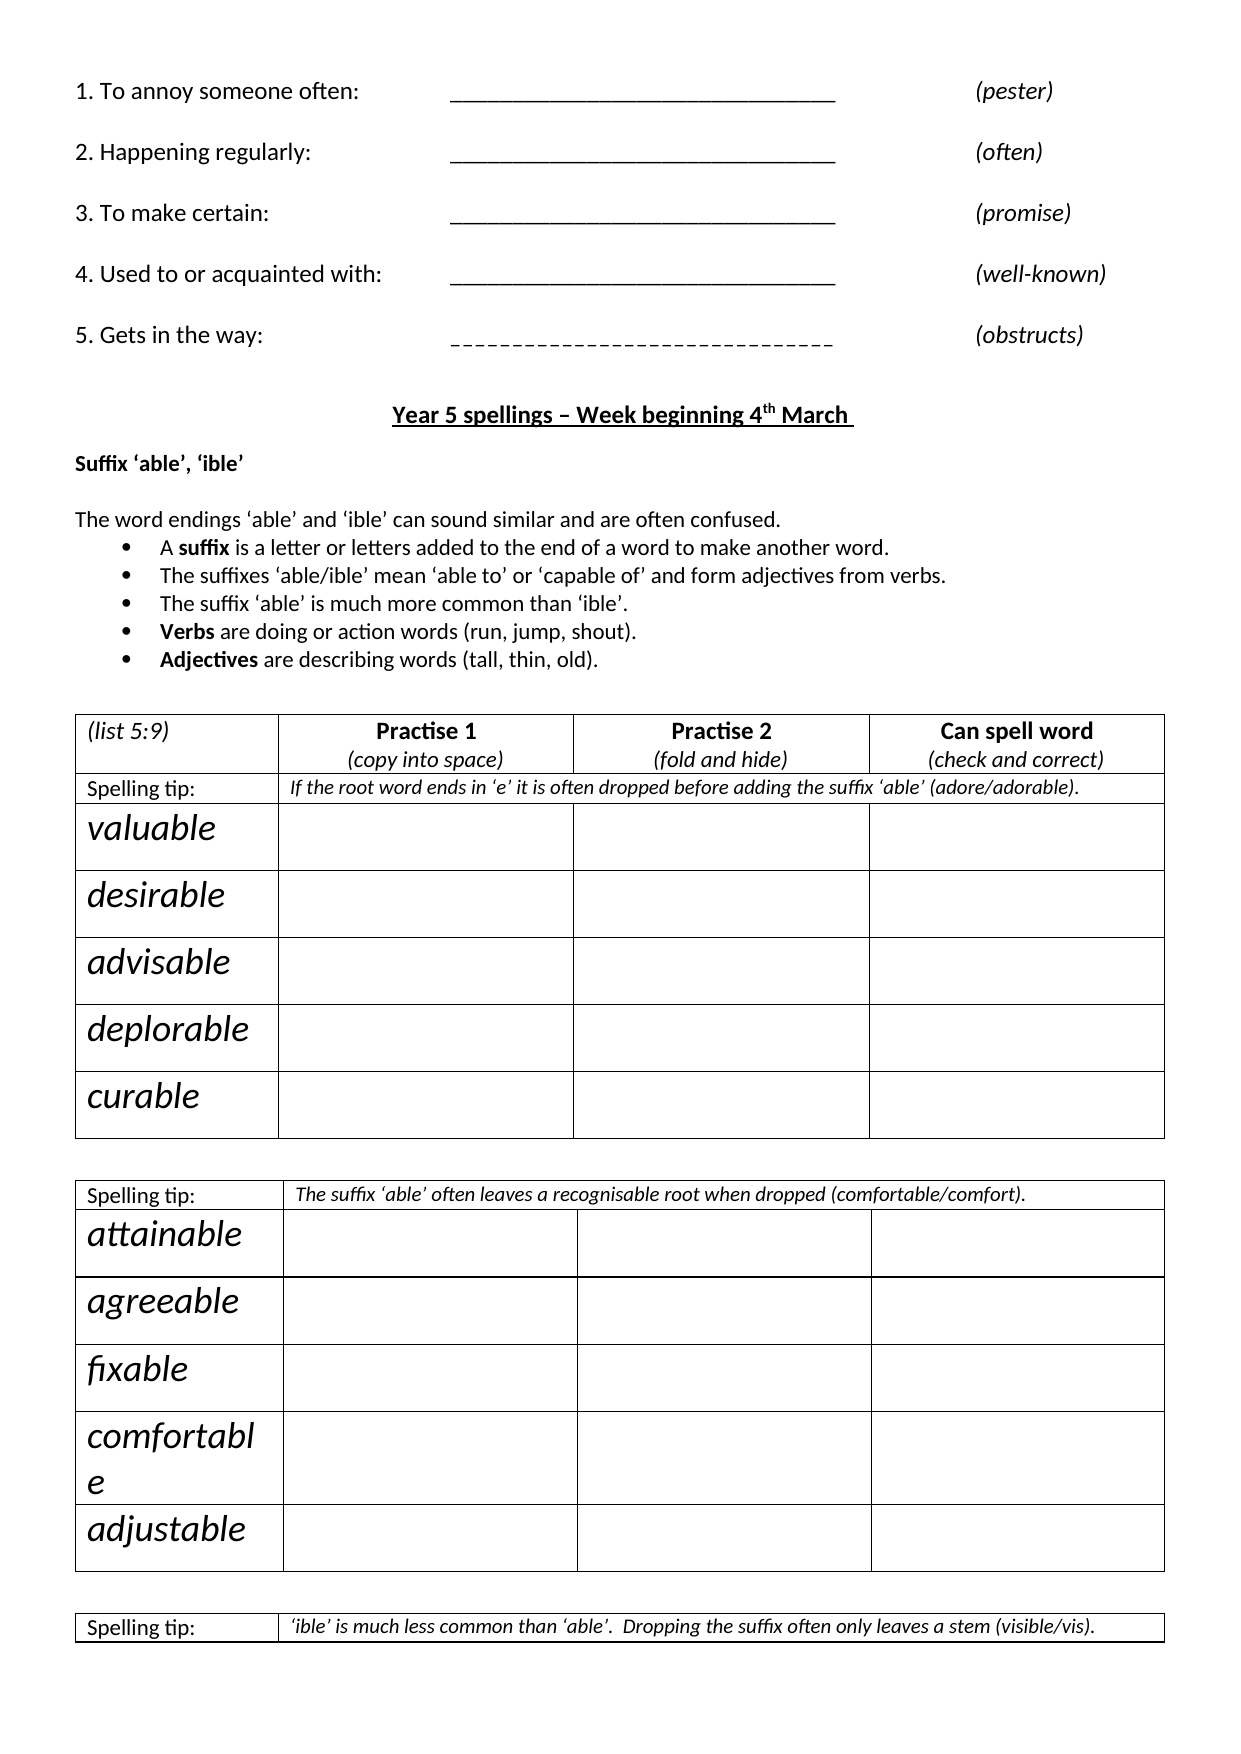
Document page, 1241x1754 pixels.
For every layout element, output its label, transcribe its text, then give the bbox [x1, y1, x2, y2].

text Year 5 spellings – Week beginning 4th March [75, 399, 1165, 430]
list Adjectives are describing words (tall, thin, old). [122, 645, 1165, 673]
table_cell If the root word ends in ‘e’ it is often dropped before adding the suffix ‘able’ (adore/adorable). [279, 774, 1164, 802]
list A suffix is a letter or letters added to the end of a word to make another word. [122, 533, 1165, 561]
table_cell [870, 1005, 1164, 1071]
table_cell [574, 804, 869, 869]
table_header (list 5:9) [76, 715, 278, 773]
table_cell [284, 1505, 577, 1571]
table_cell curable [76, 1072, 278, 1138]
table_cell deplorable [76, 1005, 278, 1071]
table_cell [578, 1210, 871, 1276]
table_cell [284, 1412, 577, 1503]
table_cell [578, 1505, 871, 1571]
text 5. Gets in the way: _______________________________ (obstructs) [75, 319, 1165, 350]
table_cell [284, 1345, 577, 1411]
list The suffixes ‘able/ible’ mean ‘able to’ or ‘capable of’ and form adjectives from verbs. [122, 561, 1165, 589]
text 1. To annoy someone often: _______________________________ (pester) [75, 75, 1165, 106]
table_header Practise 1 (copy into space) [279, 715, 573, 773]
table_cell [872, 1278, 1164, 1343]
text The word endings ‘able’ and ‘ible’ can sound similar and are often confused. [75, 505, 1165, 533]
table_cell [870, 938, 1164, 1004]
text Suffix ‘able’, ‘ible’ [75, 449, 1165, 477]
table_cell [279, 938, 573, 1004]
table_header The suffix ‘able’ often leaves a recognisable root when dropped (comfortable/comfort). [284, 1181, 1164, 1209]
table_cell advisable [76, 938, 278, 1004]
table_cell [279, 871, 573, 937]
list Verbs are doing or action words (run, jump, shout). [122, 617, 1165, 645]
table_cell [279, 1005, 573, 1071]
table_cell [574, 1005, 869, 1071]
table_header Spelling tip: [76, 1614, 278, 1641]
table_cell [872, 1412, 1164, 1503]
text 4. Used to or acquainted with: _______________________________ (well-known) [75, 258, 1165, 289]
table_cell [574, 871, 869, 937]
table_cell Spelling tip: [76, 774, 278, 802]
table_header Can spell word (check and correct) [870, 715, 1164, 773]
table_header Spelling tip: [76, 1181, 283, 1209]
list The suffix ‘able’ is much more common than ‘ible’. [122, 589, 1165, 617]
table_cell [872, 1345, 1164, 1411]
table_cell [578, 1345, 871, 1411]
table_cell attainable [76, 1210, 283, 1276]
table_cell [279, 804, 573, 869]
table_cell [279, 1072, 573, 1138]
table_cell [870, 1072, 1164, 1138]
table_cell agreeable [76, 1278, 283, 1343]
table_cell [284, 1278, 577, 1343]
table_cell desirable [76, 871, 278, 937]
table_header Practise 2 (fold and hide) [574, 715, 869, 773]
text 2. Happening regularly: _______________________________ (often) [75, 136, 1165, 167]
table_cell [574, 1072, 869, 1138]
table_cell [574, 938, 869, 1004]
table_cell [578, 1278, 871, 1343]
table_cell adjustable [76, 1505, 283, 1571]
table_cell [284, 1210, 577, 1276]
text 3. To make certain: _______________________________ (promise) [75, 197, 1165, 228]
table_cell [870, 871, 1164, 937]
table_cell valuable [76, 804, 278, 869]
table_cell [872, 1210, 1164, 1276]
table_header ‘ible’ is much less common than ‘able’. Dropping the suffix often only leaves a stem (visible/vis). [279, 1614, 1164, 1641]
table_cell [872, 1505, 1164, 1571]
table_cell [870, 804, 1164, 869]
table_cell fixable [76, 1345, 283, 1411]
table_cell comfortable [76, 1412, 283, 1503]
table_cell [578, 1412, 871, 1503]
